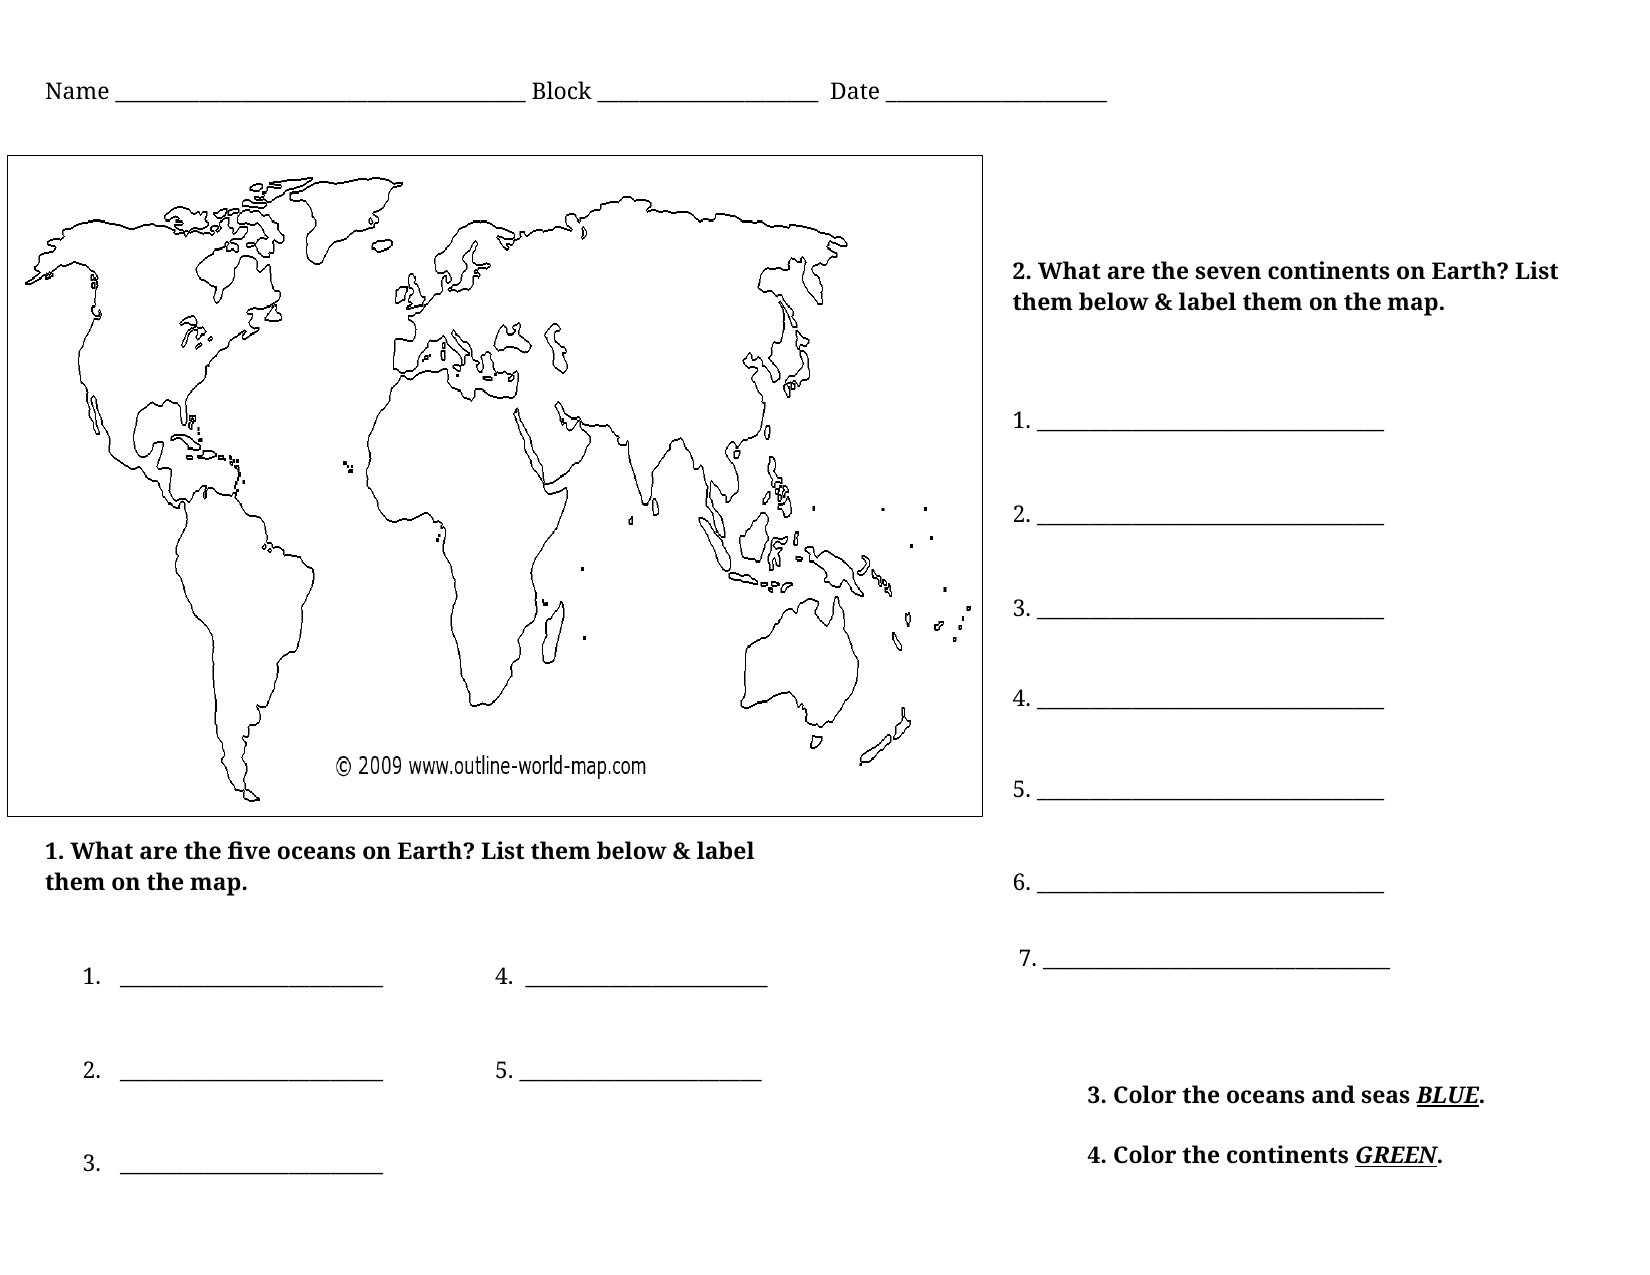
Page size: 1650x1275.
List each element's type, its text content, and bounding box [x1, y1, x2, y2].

text 2. What are the seven continents on Earth? List them below & label them on the map. [1012, 255, 1605, 318]
text 3. Color the oceans and seas BLUE. [1012, 1079, 1605, 1110]
list _________________________ [82, 1147, 787, 1178]
list 2. _________________________________ [983, 498, 1605, 529]
list 3. _________________________________ [983, 591, 1605, 623]
list 5. _________________________________ [983, 772, 1605, 804]
list 6. _________________________________ [937, 866, 1605, 897]
list 1. _________________________________ [983, 404, 1605, 435]
list 4. _________________________________ [983, 682, 1605, 713]
list _________________________ 4. _______________________ [82, 960, 787, 991]
text 7. _________________________________ [862, 942, 1605, 973]
text 4. Color the continents GREEN. [1012, 1139, 1605, 1170]
picture [14, 165, 981, 816]
list _________________________ 5. _______________________ [82, 1053, 787, 1085]
text 1. What are the five oceans on Earth? List them below & label them on the map. [45, 835, 787, 897]
